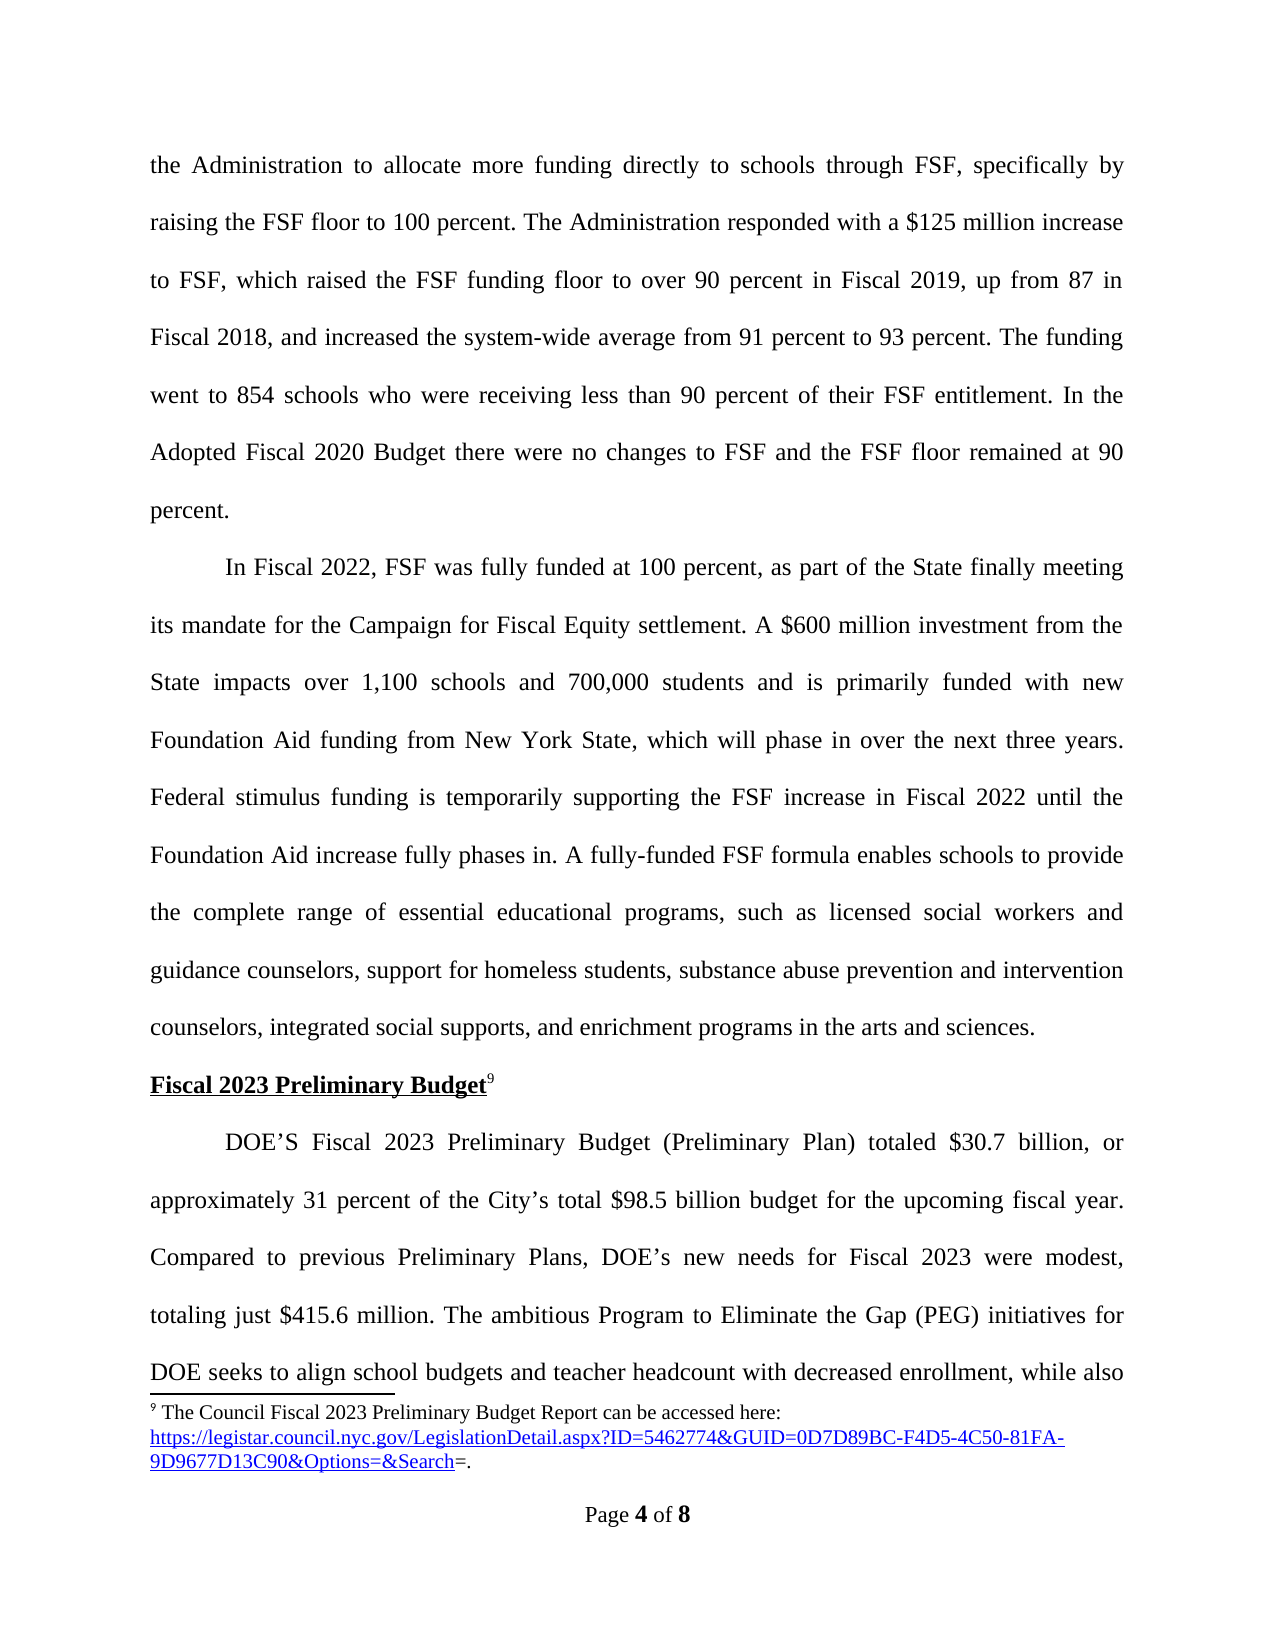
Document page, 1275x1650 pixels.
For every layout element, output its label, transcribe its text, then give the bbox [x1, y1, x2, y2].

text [150, 150, 1125, 524]
text Fiscal 2023 Preliminary Budget [150, 1070, 1125, 1099]
text In Fiscal 2022, FSF was fully funded at 100 percent, as part of the State finally meeting its mandate for the Campaign for Fiscal Equity settlement. A $600 million investment from the State impacts over 1,100 schools and 700,000 students and is primarily funded with new Foundation Aid funding from New York State, which will phase in over the next three years. Federal stimulus funding is temporarily supporting the FSF increase in Fiscal 2022 until the Foundation Aid increase fully phases in. A fully-funded FSF formula enables schools to provide the complete range of essential educational programs, such as licensed social workers and guidance counselors, support for homeless students, substance abuse prevention and intervention counselors, integrated social supports, and enrichment programs in the arts and sciences. [150, 552, 1125, 1041]
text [150, 1127, 1125, 1386]
